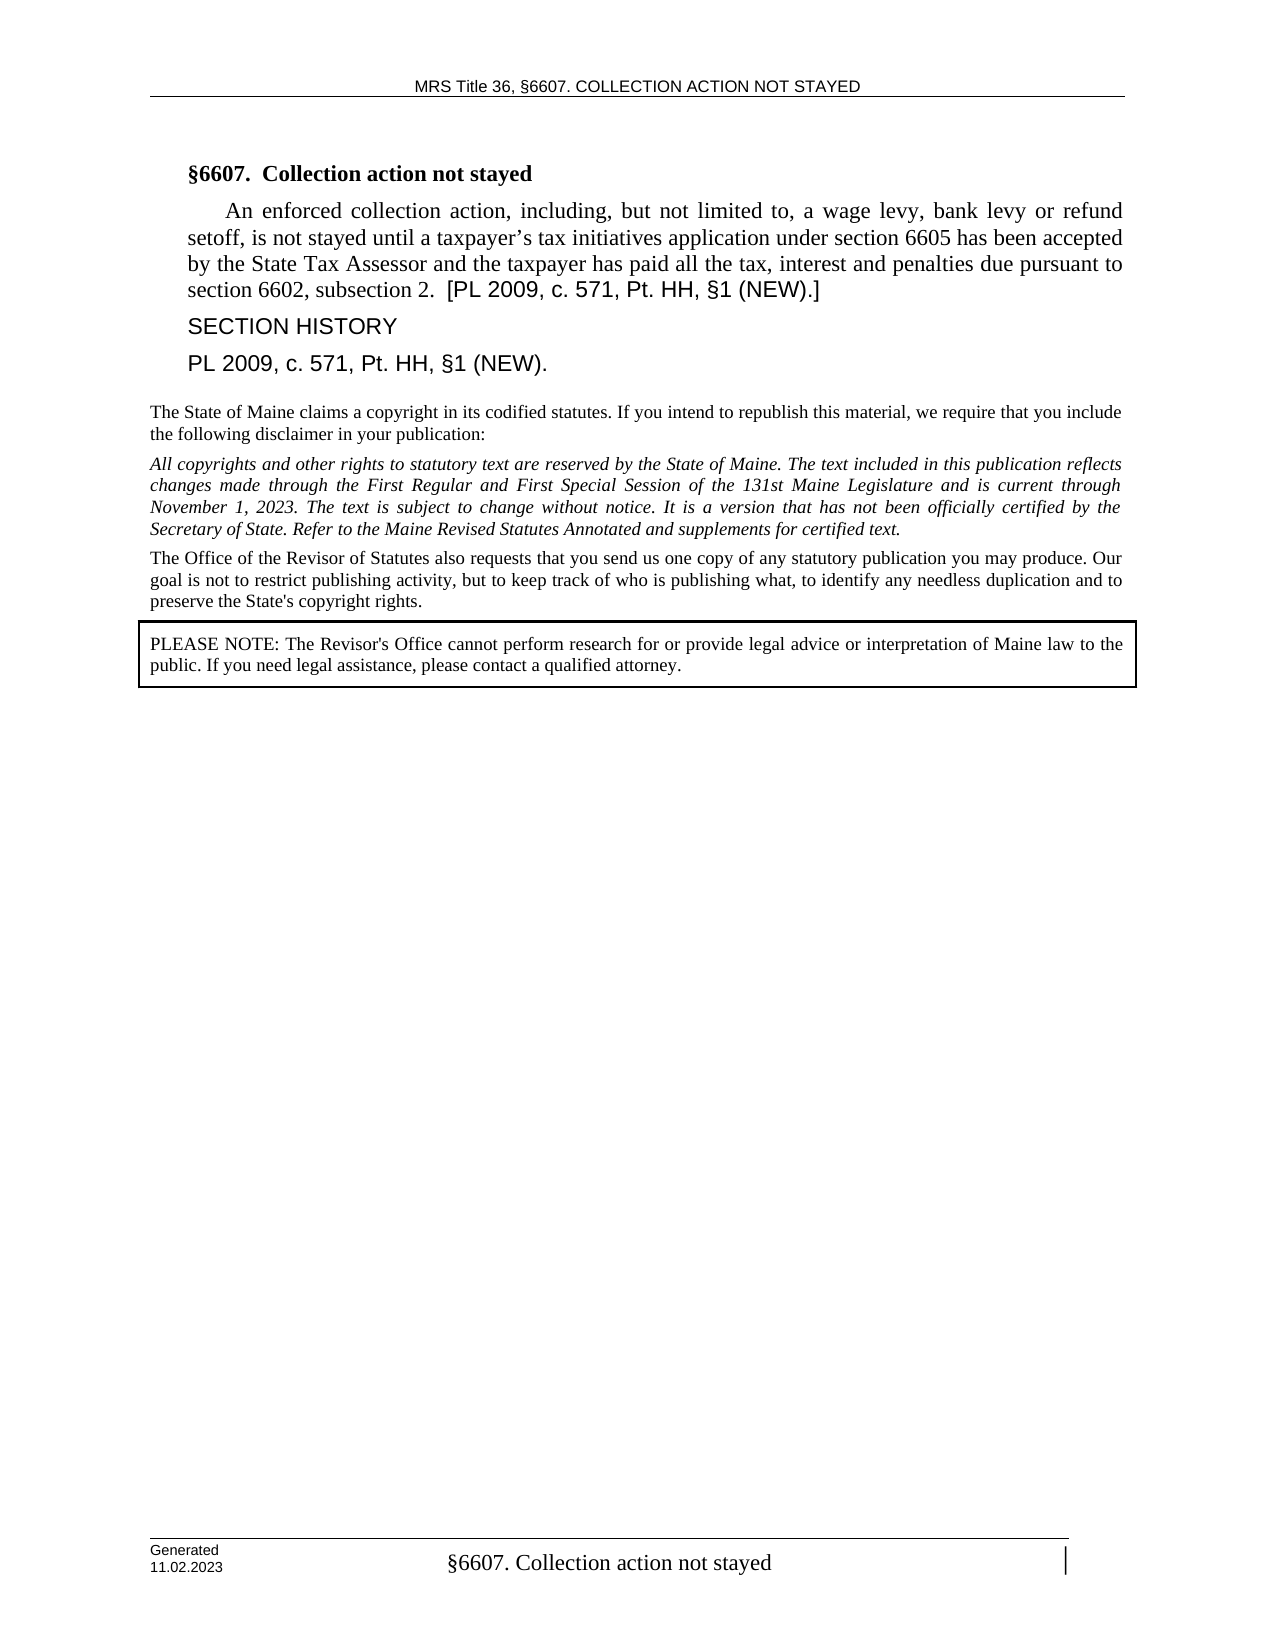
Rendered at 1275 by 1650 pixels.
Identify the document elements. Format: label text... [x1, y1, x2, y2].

text PL 2009, c. 571, Pt. HH, §1 (NEW). [187, 350, 1125, 376]
text PLEASE NOTE: The Revisor's Office cannot perform research for or provide legal advice or interpretation of Maine law to the public. If you need legal assistance, please contact a qualified attorney. [140, 623, 1135, 686]
text The State of Maine claims a copyright in its codified statutes. If you intend to republish this material, we require that you include the following disclaimer in your publication: [150, 401, 1125, 444]
text §6607. Collection action not stayed [187, 160, 1125, 187]
text The Office of the Revisor of Statutes also requests that you send us one copy of any statutory publication you may produce. Our goal is not to restrict publishing activity, but to keep track of who is publishing what, to identify any needless duplication and to preserve the State's copyright rights. [150, 547, 1125, 612]
text All copyrights and other rights to statutory text are reserved by the State of Maine. The text included in this publication reflects changes made through the First Regular and First Special Session of the 131st Maine Legislature and is current through November 1, 2023 . The text is subject to change without notice. It is a version that has not been officially certified by the Secretary of State. Refer to the Maine Revised Statutes Annotated and supplements for certified text. [150, 453, 1125, 539]
text An enforced collection action, including, but not limited to, a wage levy, bank levy or refund setoff, is not stayed until a taxpayer’s tax initiatives application under section 6605 has been accepted by the State Tax Assessor and the taxpayer has paid all the tax, interest and penalties due pursuant to section 6602, subsection 2. [PL 2009, c. 571, Pt. HH, §1 (NEW).] [187, 197, 1125, 303]
text SECTION HISTORY [187, 313, 1125, 339]
